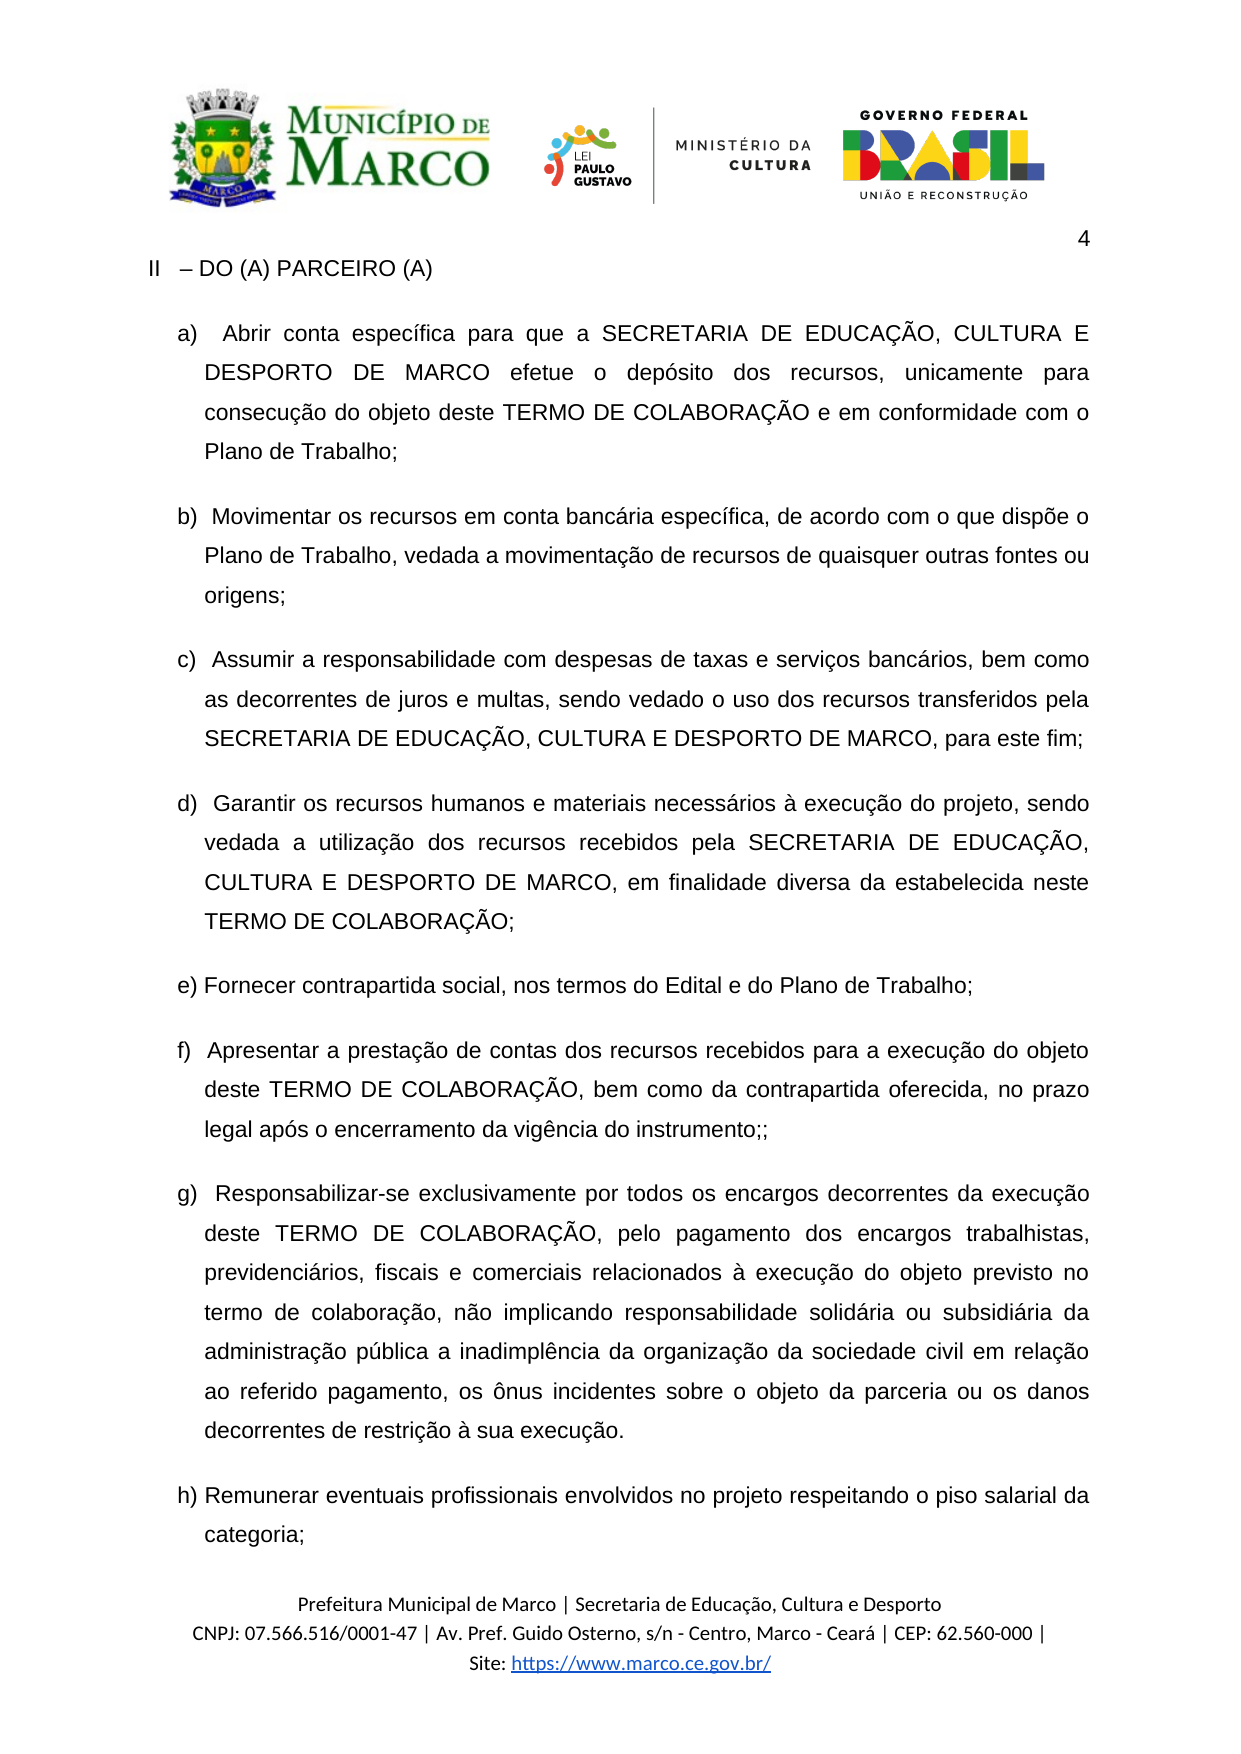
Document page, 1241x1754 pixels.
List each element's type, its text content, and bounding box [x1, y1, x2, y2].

text a) Abrir conta específica para que a SECRETARIA DE EDUCAÇÃO, CULTURA E DESPORTO DE MARCO efetue o depósito dos recursos, unicamente para consecução do objeto deste TERMO DE COLABORAÇÃO e em conformidade com o Plano de Trabalho; [177, 320, 1090, 464]
text h) Remunerar eventuais profissionais envolvidos no projeto respeitando o piso salarial da categoria; [177, 1482, 1090, 1547]
text g) Responsabilizar-se exclusivamente por todos os encargos decorrentes da execução deste TERMO DE COLABORAÇÃO, pelo pagamento dos encargos trabalhistas, previdenciários, fiscais e comerciais relacionados à execução do objeto previsto no termo de colaboração, não implicando responsabilidade solidária ou subsidiária da administração pública a inadimplência da organização da sociedade civil em relação ao referido pagamento, os ônus incidentes sobre o objeto da parceria ou os danos decorrentes de restrição à sua execução. [177, 1180, 1090, 1443]
text b) Movimentar os recursos em conta bancária específica, de acordo com o que dispõe o Plano de Trabalho, vedada a movimentação de recursos de quaisquer outras fontes ou origens; [177, 503, 1090, 608]
text e) Fornecer contrapartida social, nos termos do Edital e do Plano de Trabalho; [177, 972, 1090, 999]
text c) Assumir a responsabilidade com despesas de taxas e serviços bancários, bem como as decorrentes de juros e multas, sendo vedado o uso dos recursos transferidos pela SECRETARIA DE EDUCAÇÃO, CULTURA E DESPORTO DE MARCO, para este fim; [177, 646, 1090, 751]
text II – DO (A) PARCEIRO (A) [148, 255, 1090, 282]
text d) Garantir os recursos humanos e materiais necessários à execução do projeto, sendo vedada a utilização dos recursos recebidos pela SECRETARIA DE EDUCAÇÃO, CULTURA E DESPORTO DE MARCO, em finalidade diversa da estabelecida neste TERMO DE COLABORAÇÃO; [177, 789, 1090, 934]
text f) Apresentar a prestação de contas dos recursos recebidos para a execução do objeto deste TERMO DE COLABORAÇÃO, bem como da contrapartida oferecida, no prazo legal após o encerramento da vigência do instrumento;; [177, 1037, 1090, 1142]
picture [168, 75, 1072, 222]
